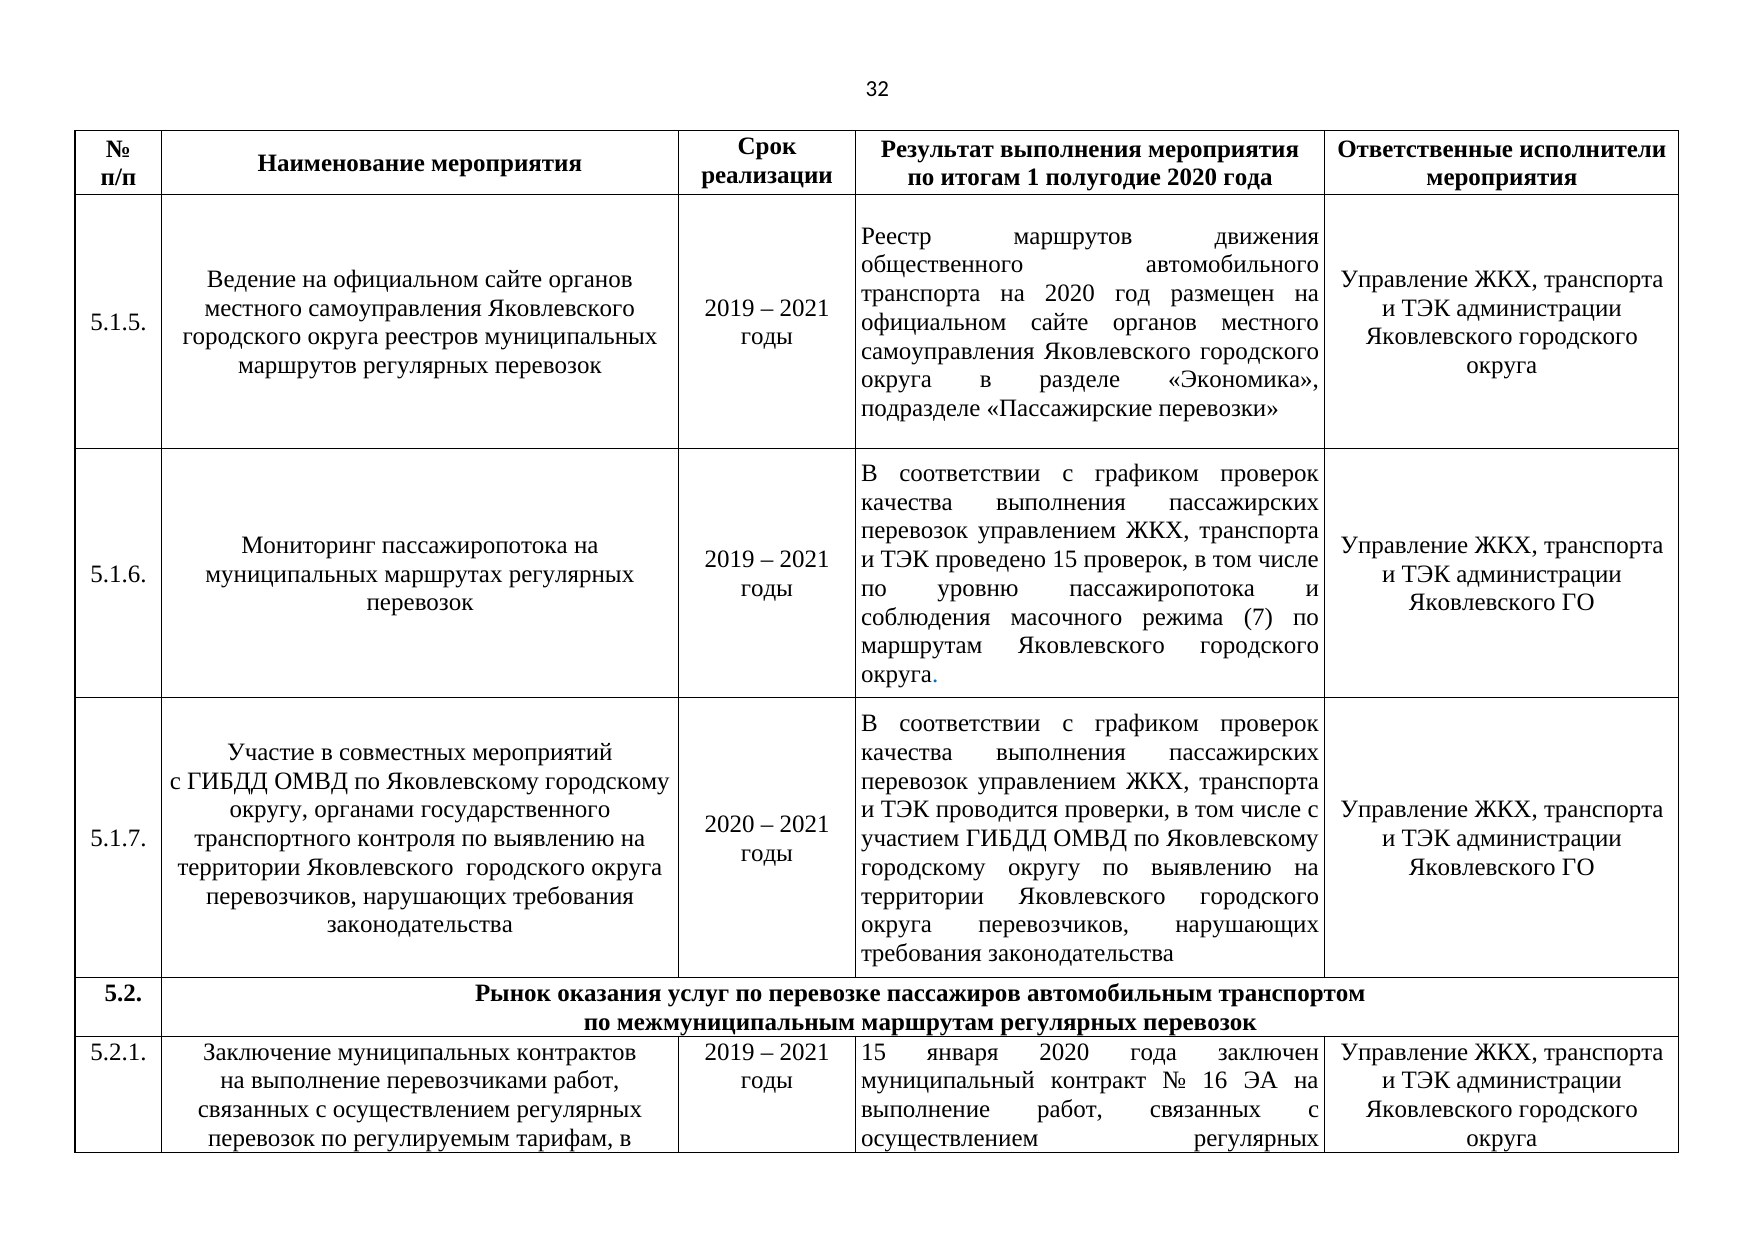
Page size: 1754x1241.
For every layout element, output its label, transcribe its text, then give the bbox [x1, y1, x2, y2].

table_cell Ведение на официальном сайте органов местного самоуправления Яковлевского городского округа реестров муниципальных маршрутов регулярных перевозок [162, 195, 678, 448]
table_cell Рынок оказания услуг по перевозке пассажиров автомобильным транспортом по межмуниципальным маршрутам регулярных перевозок [162, 978, 1678, 1036]
table_cell Управление ЖКХ, транспорта и ТЭК администрации Яковлевского городского округа [1325, 195, 1678, 448]
table_cell 5.1.5. [76, 195, 161, 448]
table_header Ответственные исполнители мероприятия [1325, 131, 1678, 194]
table_cell Управление ЖКХ, транспорта и ТЭК администрации Яковлевского ГО [1325, 698, 1678, 977]
table_cell Управление ЖКХ, транспорта и ТЭК администрации Яковлевского городского округа [1325, 1037, 1678, 1152]
table_header Срок реализации мероприятия [679, 131, 855, 194]
table_cell 5.2. [76, 978, 161, 1036]
table_cell Участие в совместных мероприятий с ГИБДД ОМВД по Яковлевскому городскому округу, органами государственного транспортного контроля по выявлению на территории Яковлевского городского округа перевозчиков, нарушающих требования законодательства [162, 698, 678, 977]
table_cell Мониторинг пассажиропотока на муниципальных маршрутах регулярных перевозок [162, 449, 678, 697]
table_header Наименование мероприятия [162, 131, 678, 194]
table_cell 2020 – 2021 годы [679, 698, 855, 977]
table_cell 2019 – 2021 годы [679, 449, 855, 697]
table_cell В соответствии с графиком проверок качества выполнения пассажирских перевозок управлением ЖКХ, транспорта и ТЭК проводится проверки, в том числе с участием ГИБДД ОМВД по Яковлевскому городскому округу по выявлению на территории Яковлевского городского округа перевозчиков, нарушающих требования законодательства [856, 698, 1324, 977]
table_cell В соответствии с графиком проверок качества выполнения пассажирских перевозок управлением ЖКХ, транспорта и ТЭК проведено 15 проверок, в том числе по уровню пассажиропотока и соблюдения масочного режима (7) по маршрутам Яковлевского городского округа. [856, 449, 1324, 697]
table_header № п/п [76, 131, 161, 194]
table_cell Управление ЖКХ, транспорта и ТЭК администрации Яковлевского ГО [1325, 449, 1678, 697]
table_header Результат выполнения мероприятия по итогам 1 полугодие 2020 года [856, 131, 1324, 194]
table_cell 2019 – 2021 годы [679, 1037, 855, 1152]
table_cell 2019 – 2021 годы [679, 195, 855, 448]
table_cell 5.2.1. [76, 1037, 161, 1152]
table_cell 5.1.7. [76, 698, 161, 977]
table_cell Реестр маршрутов движения общественного автомобильного транспорта на 2020 год размещен на официальном сайте органов местного самоуправления Яковлевского городского округа в разделе «Экономика», подразделе «Пассажирские перевозки» [856, 195, 1324, 448]
table_cell 5.1.6. [76, 449, 161, 697]
